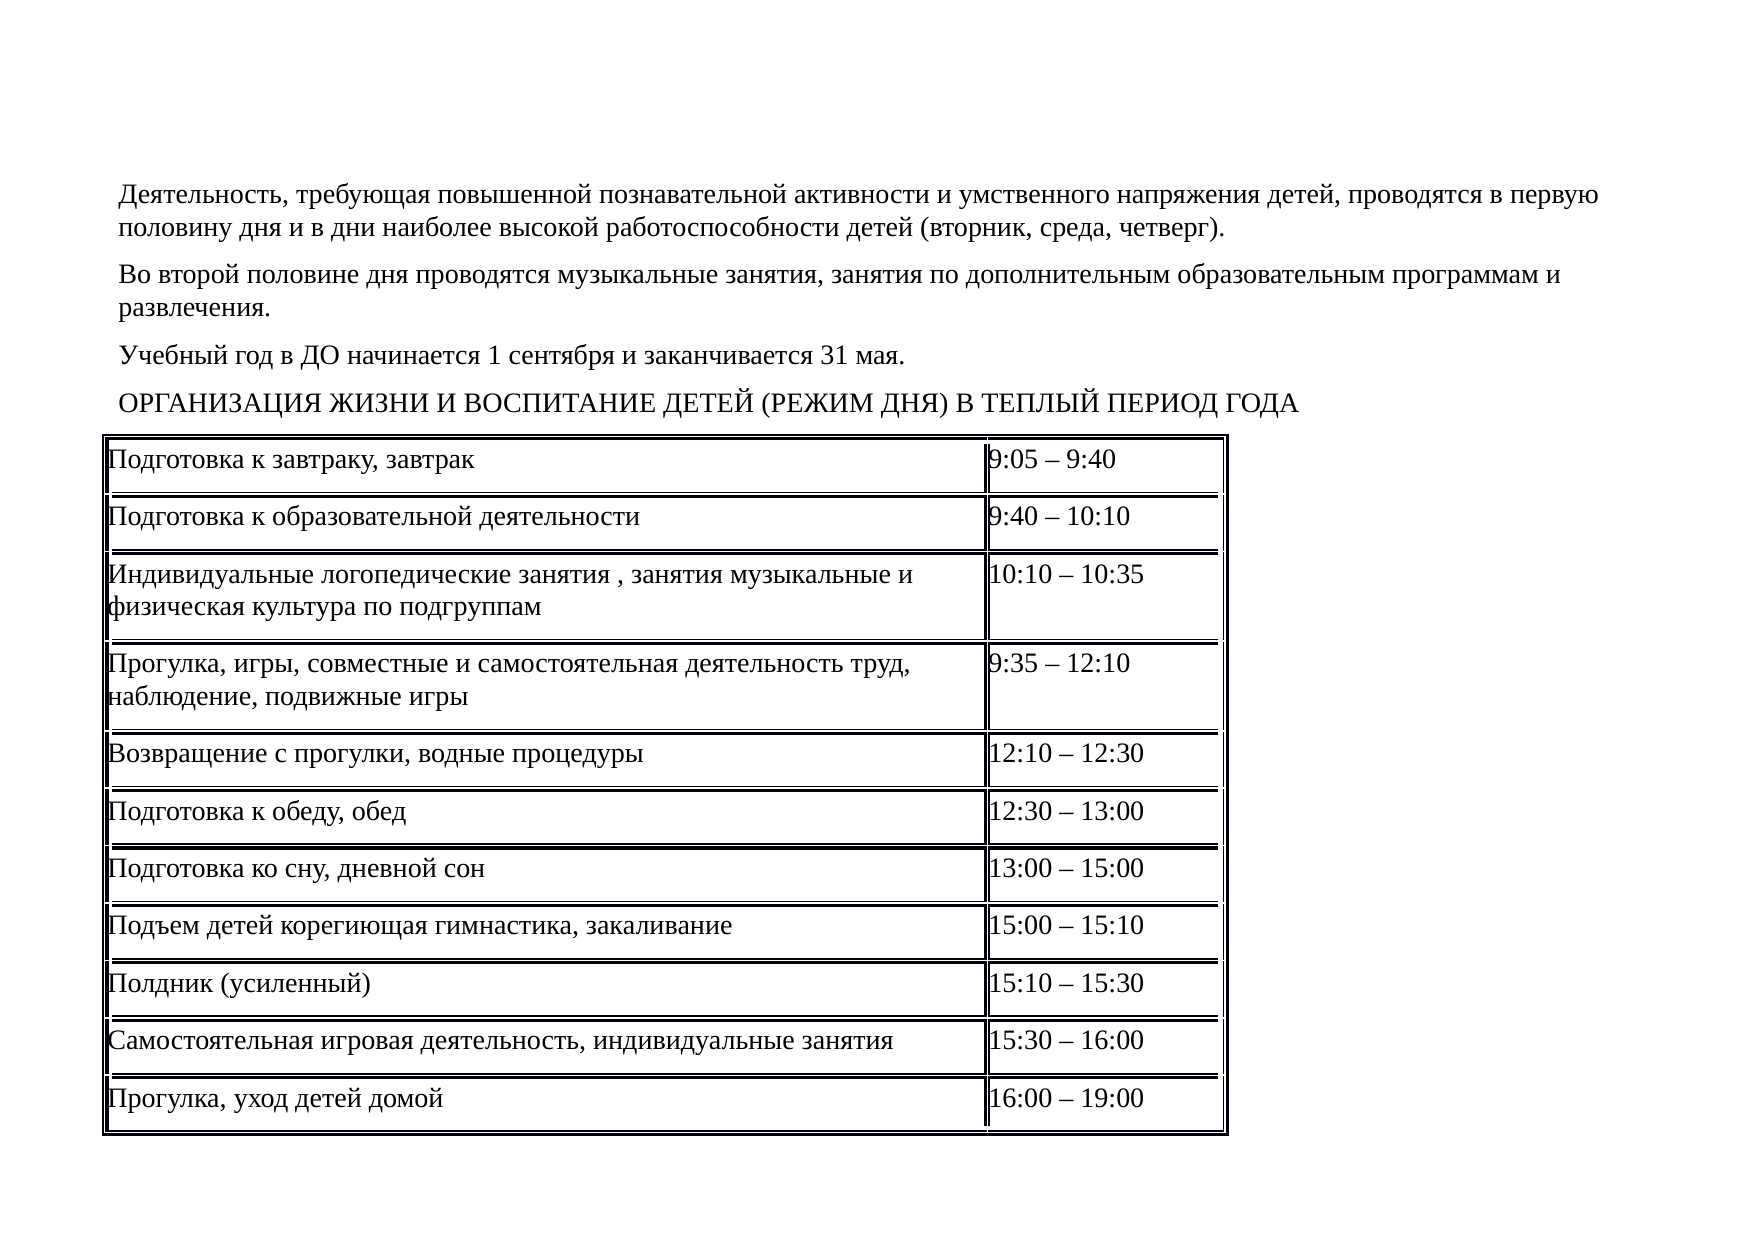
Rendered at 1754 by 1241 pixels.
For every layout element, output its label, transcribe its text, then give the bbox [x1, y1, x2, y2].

text Учебный год в ДО начинается 1 сентября и заканчивается 31 мая. [118, 338, 1636, 370]
text ОРГАНИЗАЦИЯ ЖИЗНИ И ВОСПИТАНИЕ ДЕТЕЙ (РЕЖИМ ДНЯ) В ТЕПЛЫЙ ПЕРИОД ГОДА [118, 386, 1636, 418]
table_cell 15:10 – 15:30 [987, 958, 1226, 1015]
table_cell 10:10 – 10:35 [987, 549, 1226, 639]
text Во второй половине дня проводятся музыкальные занятия, занятия по дополнительным образовательным программам и развлечения. [118, 258, 1636, 322]
text Деятельность, требующая повышенной познавательной активности и умственного напряжения детей, проводятся в первую половину дня и в дни наиболее высокой работоспособности детей (вторник, среда, четверг). [118, 177, 1636, 242]
table_header Подготовка к завтраку, завтрак [109, 440, 987, 491]
table_cell 13:00 – 15:00 [987, 843, 1226, 901]
table_cell 15:00 – 15:10 [987, 901, 1226, 958]
table_cell 9:40 – 10:10 [987, 491, 1226, 549]
table_cell Подъем детей корегиющая гимнастика, закаливание [105, 901, 987, 958]
table_cell Прогулка, уход детей домой [105, 1073, 987, 1130]
table_cell Самостоятельная игровая деятельность, индивидуальные занятия [105, 1015, 987, 1073]
table_cell Полдник (усиленный) [105, 958, 987, 1015]
table_cell 12:30 – 13:00 [987, 786, 1226, 843]
table_cell Возвращение с прогулки, водные процедуры [105, 729, 987, 786]
table_cell Подготовка ко сну, дневной сон [105, 843, 987, 901]
table_cell 12:10 – 12:30 [987, 729, 1226, 786]
table_cell 9:35 – 12:10 [987, 639, 1226, 728]
table_cell Подготовка к образовательной деятельности [105, 491, 987, 549]
table_header 9:05 – 9:40 [987, 436, 1226, 491]
table_cell Прогулка, игры, совместные и самостоятельная деятельность труд, наблюдение, подвижные игры [105, 639, 987, 728]
table_cell Подготовка к обеду, обед [105, 786, 987, 843]
table_cell Индивидуальные логопедические занятия , занятия музыкальные и физическая культура по подгруппам [105, 549, 987, 639]
table_cell 16:00 – 19:00 [987, 1073, 1226, 1130]
table_cell 15:30 – 16:00 [987, 1015, 1226, 1073]
